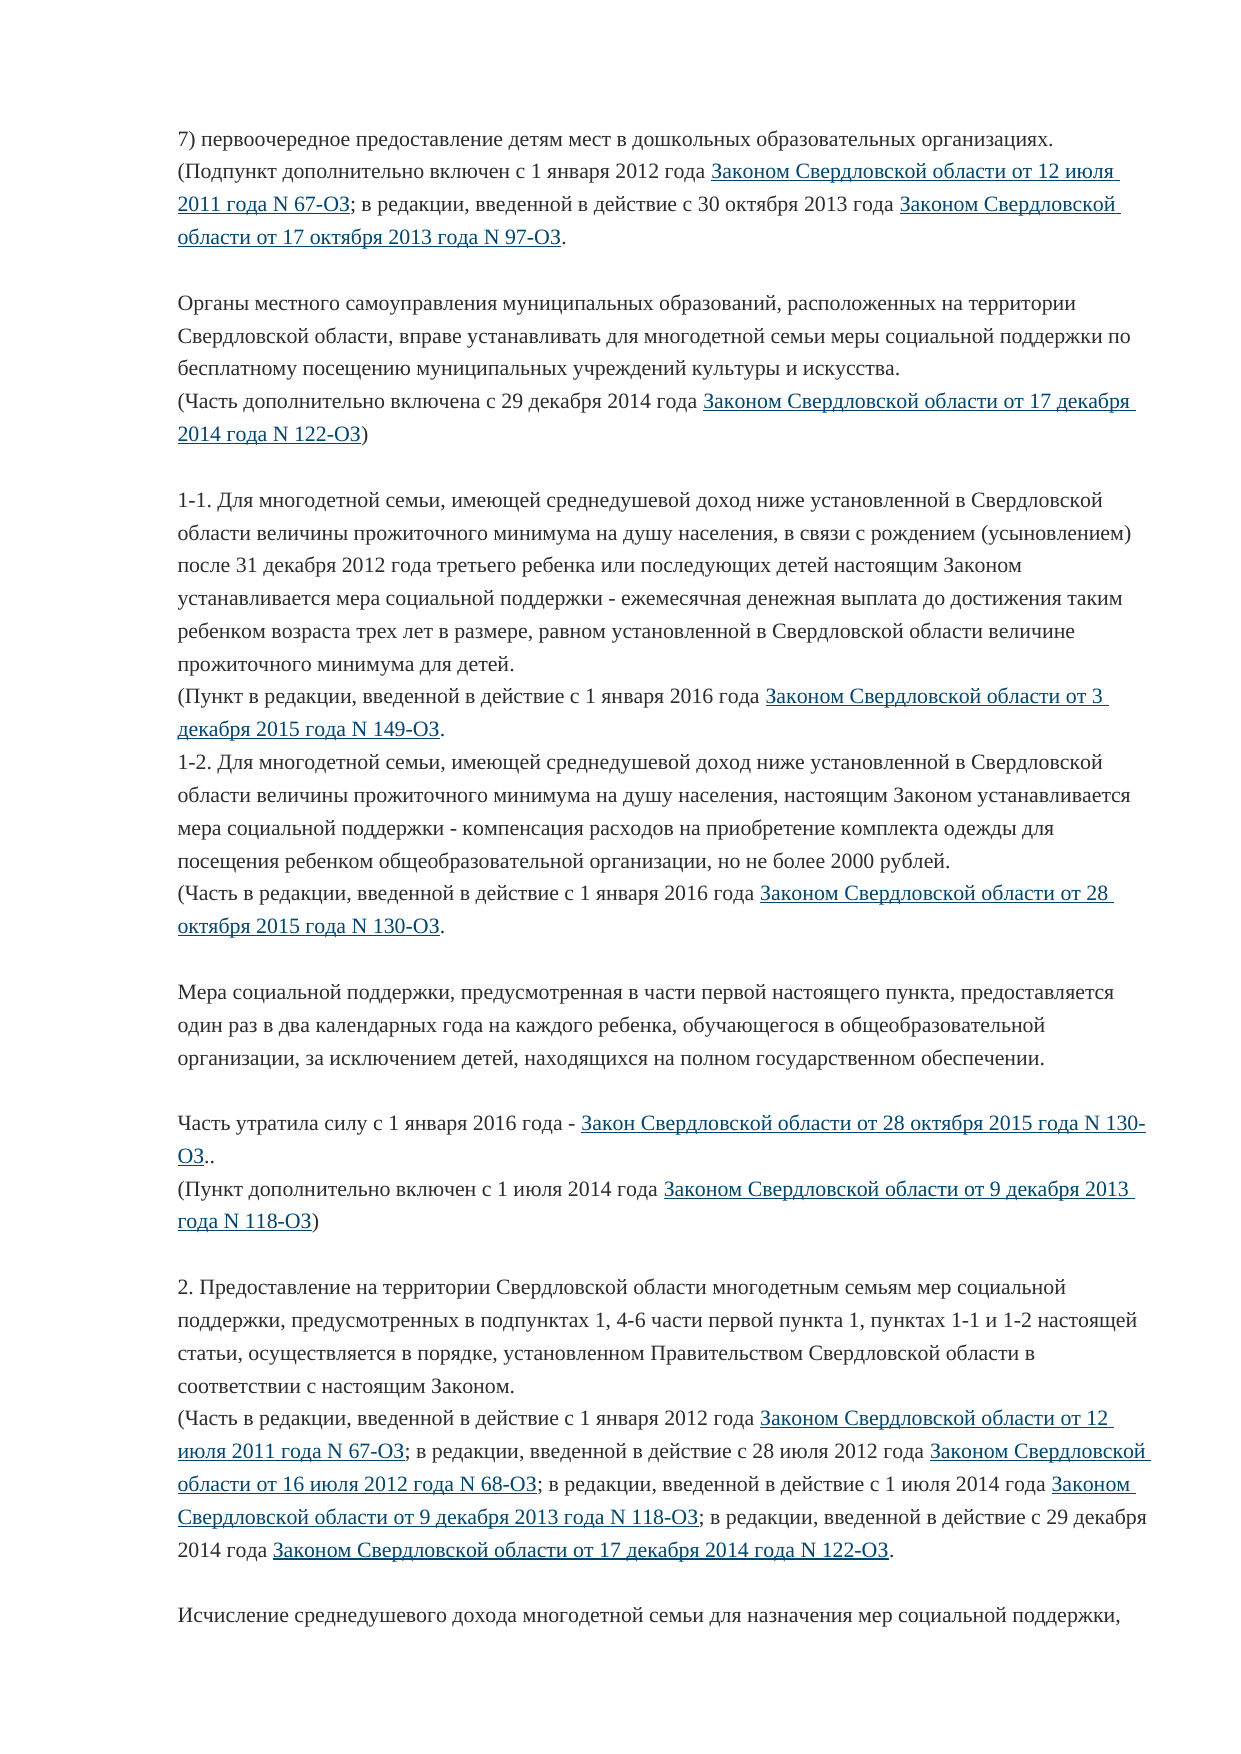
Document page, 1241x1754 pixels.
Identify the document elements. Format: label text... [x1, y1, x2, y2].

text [177, 1267, 1152, 1627]
text 1-1. Для многодетной семьи, имеющей среднедушевой доход ниже установленной в Свердловской области величины прожиточного минимума на душу населения, в связи с рождением (усыновлением) после 31 декабря 2012 года третьего ребенка или последующих детей настоящим Законом устанавливается мера социальной поддержки - ежемесячная денежная выплата до достижения таким ребенком возраста трех лет в размере, равном установленной в Свердловской области величине прожиточного минимума для детей. (Пункт в редакции, введенной в действие с 1 января 2016 года Законом Свердловской области от 3 декабря 2015 года N 149-ОЗ. [177, 479, 1152, 742]
text 1-2. Для многодетной семьи, имеющей среднедушевой доход ниже установленной в Свердловской области величины прожиточного минимума на душу населения, настоящим Законом устанавливается мера социальной поддержки - компенсация расходов на приобретение комплекта одежды для посещения ребенком общеобразовательной организации, но не более 2000 рублей. (Часть в редакции, введенной в действие с 1 января 2016 года Законом Свердловской области от 28 октября 2015 года N 130-ОЗ. Мера социальной поддержки, предусмотренная в части первой настоящего пункта, предоставляется один раз в два календарных года на каждого ребенка, обучающегося в общеобразовательной организации, за исключением детей, находящихся на полном государственном обеспечении. Часть утратила силу с 1 января 2016 года - Закон Свердловской области от 28 октября 2015 года N 130-ОЗ.. (Пункт дополнительно включен с 1 июля 2014 года Законом Свердловской области от 9 декабря 2013 года N 118-ОЗ) [177, 742, 1152, 1267]
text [177, 118, 1152, 479]
